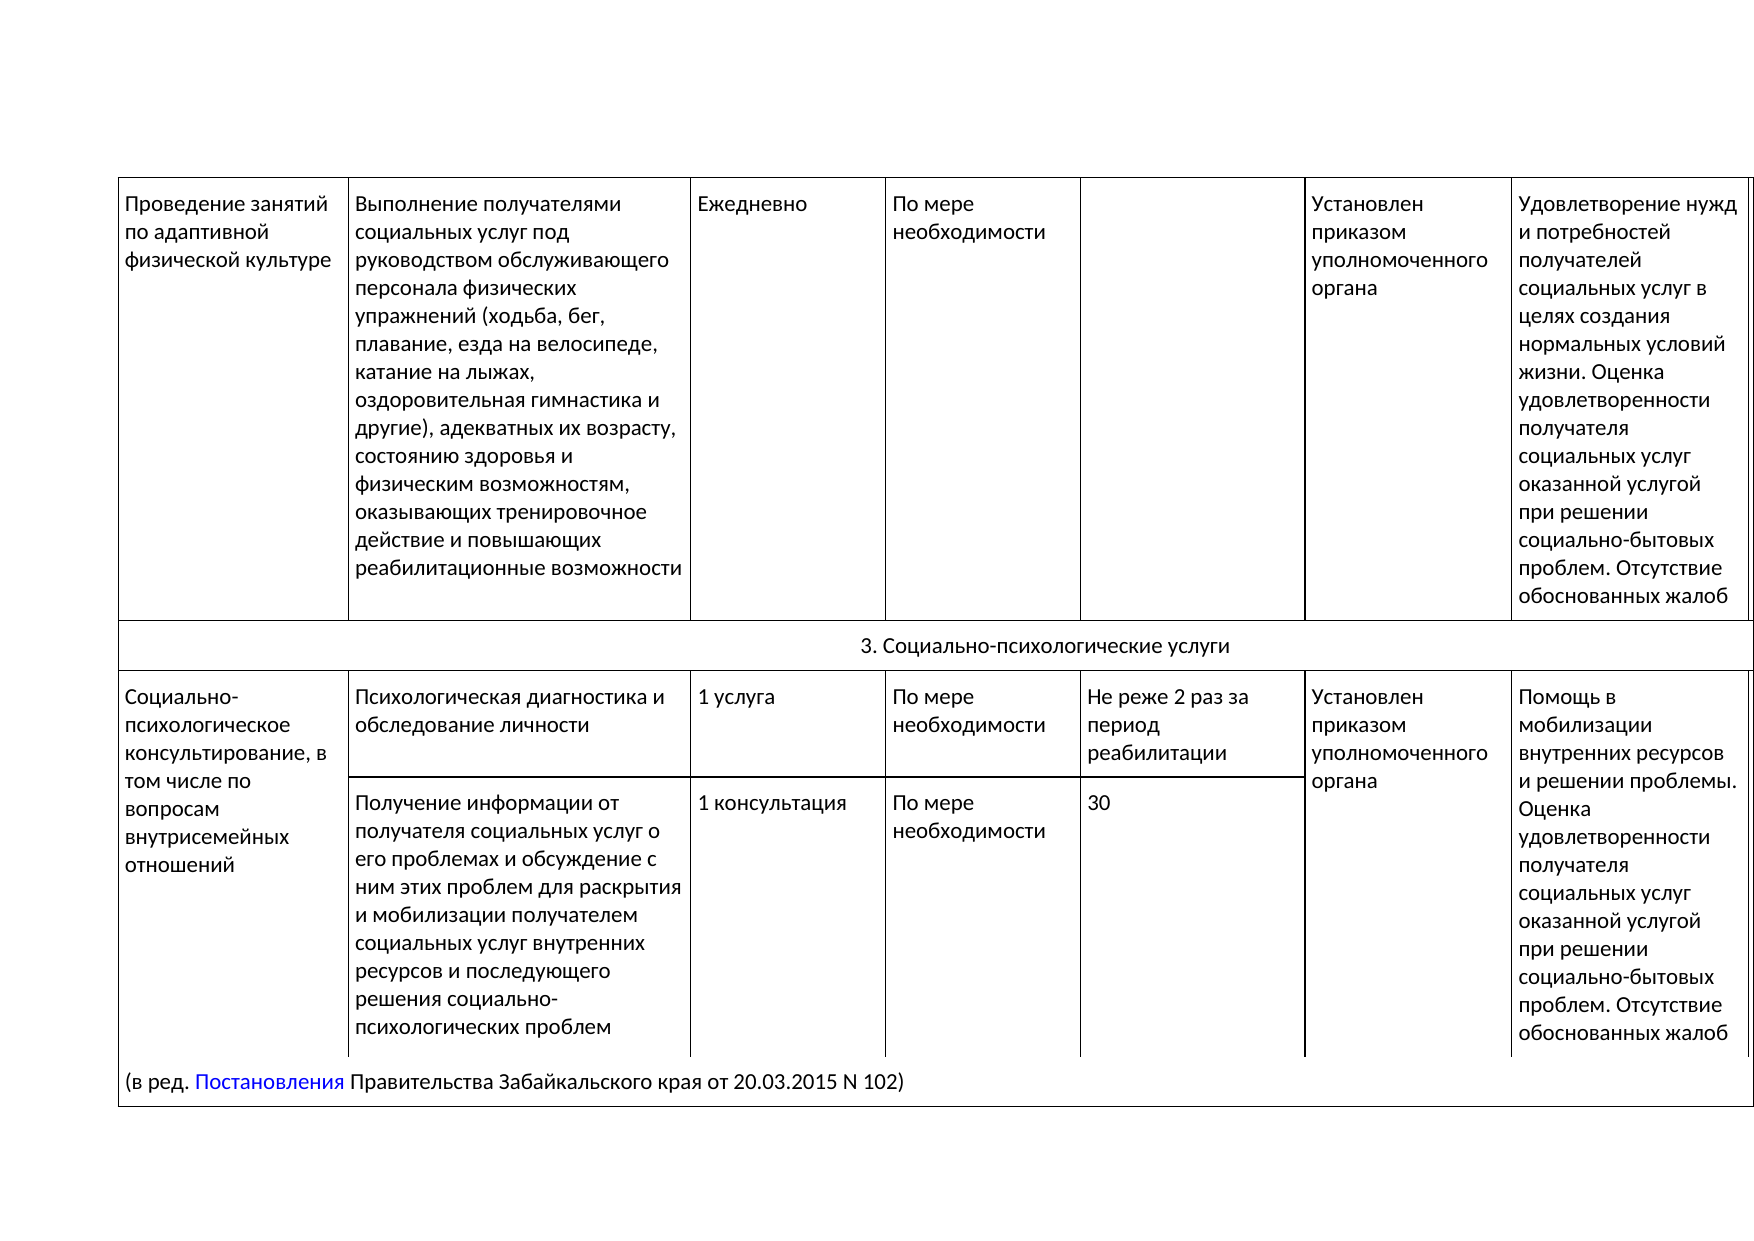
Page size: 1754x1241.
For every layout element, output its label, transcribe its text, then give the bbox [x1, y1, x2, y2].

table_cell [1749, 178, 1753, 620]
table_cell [1306, 178, 1511, 620]
table_cell Получение информации от получателя социальных услуг о его проблемах и обсуждение с ним этих проблем для раскрытия и мобилизации получателем социальных услуг внутренних ресурсов и последующего решения социально-психологических проблем [349, 778, 690, 1057]
table_cell (в ред. Постановления Правительства Забайкальского края от 20.03.2015 N 102) [119, 1057, 1753, 1106]
table_cell 1 консультация [691, 778, 885, 1057]
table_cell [886, 178, 1080, 620]
table_cell Выполнение получателями социальных услуг под руководством обслуживающего персонала физических упражнений (ходьба, бег, плавание, езда на велосипеде, катание на лыжах, оздоровительная гимнастика и другие), адекватных их возрасту, состоянию здоровья и физическим возможностям, оказывающих тренировочное действие и повышающих реабилитационные возможности [349, 178, 690, 620]
table_cell Проведение занятий по адаптивной физической культуре [119, 178, 348, 620]
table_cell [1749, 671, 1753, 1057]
table_cell Социально-психологическое консультирование, в том числе по вопросам внутрисемейных отношений [119, 671, 348, 1057]
table_cell 30 [1081, 778, 1304, 1057]
table_cell [1081, 178, 1304, 620]
table_cell 1 услуга [691, 671, 885, 776]
table_cell Помощь в мобилизации внутренних ресурсов и решении проблемы. Оценка удовлетворенности получателя социальных услуг оказанной услугой при решении социально-бытовых проблем. Отсутствие обоснованных жалоб [1512, 671, 1748, 1057]
table_cell Ежедневно [691, 178, 885, 620]
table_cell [1512, 178, 1748, 620]
table_cell По мере необходимости [886, 671, 1080, 776]
table_cell Психологическая диагностика и обследование личности [349, 671, 690, 776]
table_cell По мере необходимости [886, 778, 1080, 1057]
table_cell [1306, 671, 1511, 1057]
table_cell Не реже 2 раз за период реабилитации [1081, 671, 1304, 776]
table_cell 3. Социально-психологические услуги [119, 621, 1753, 670]
